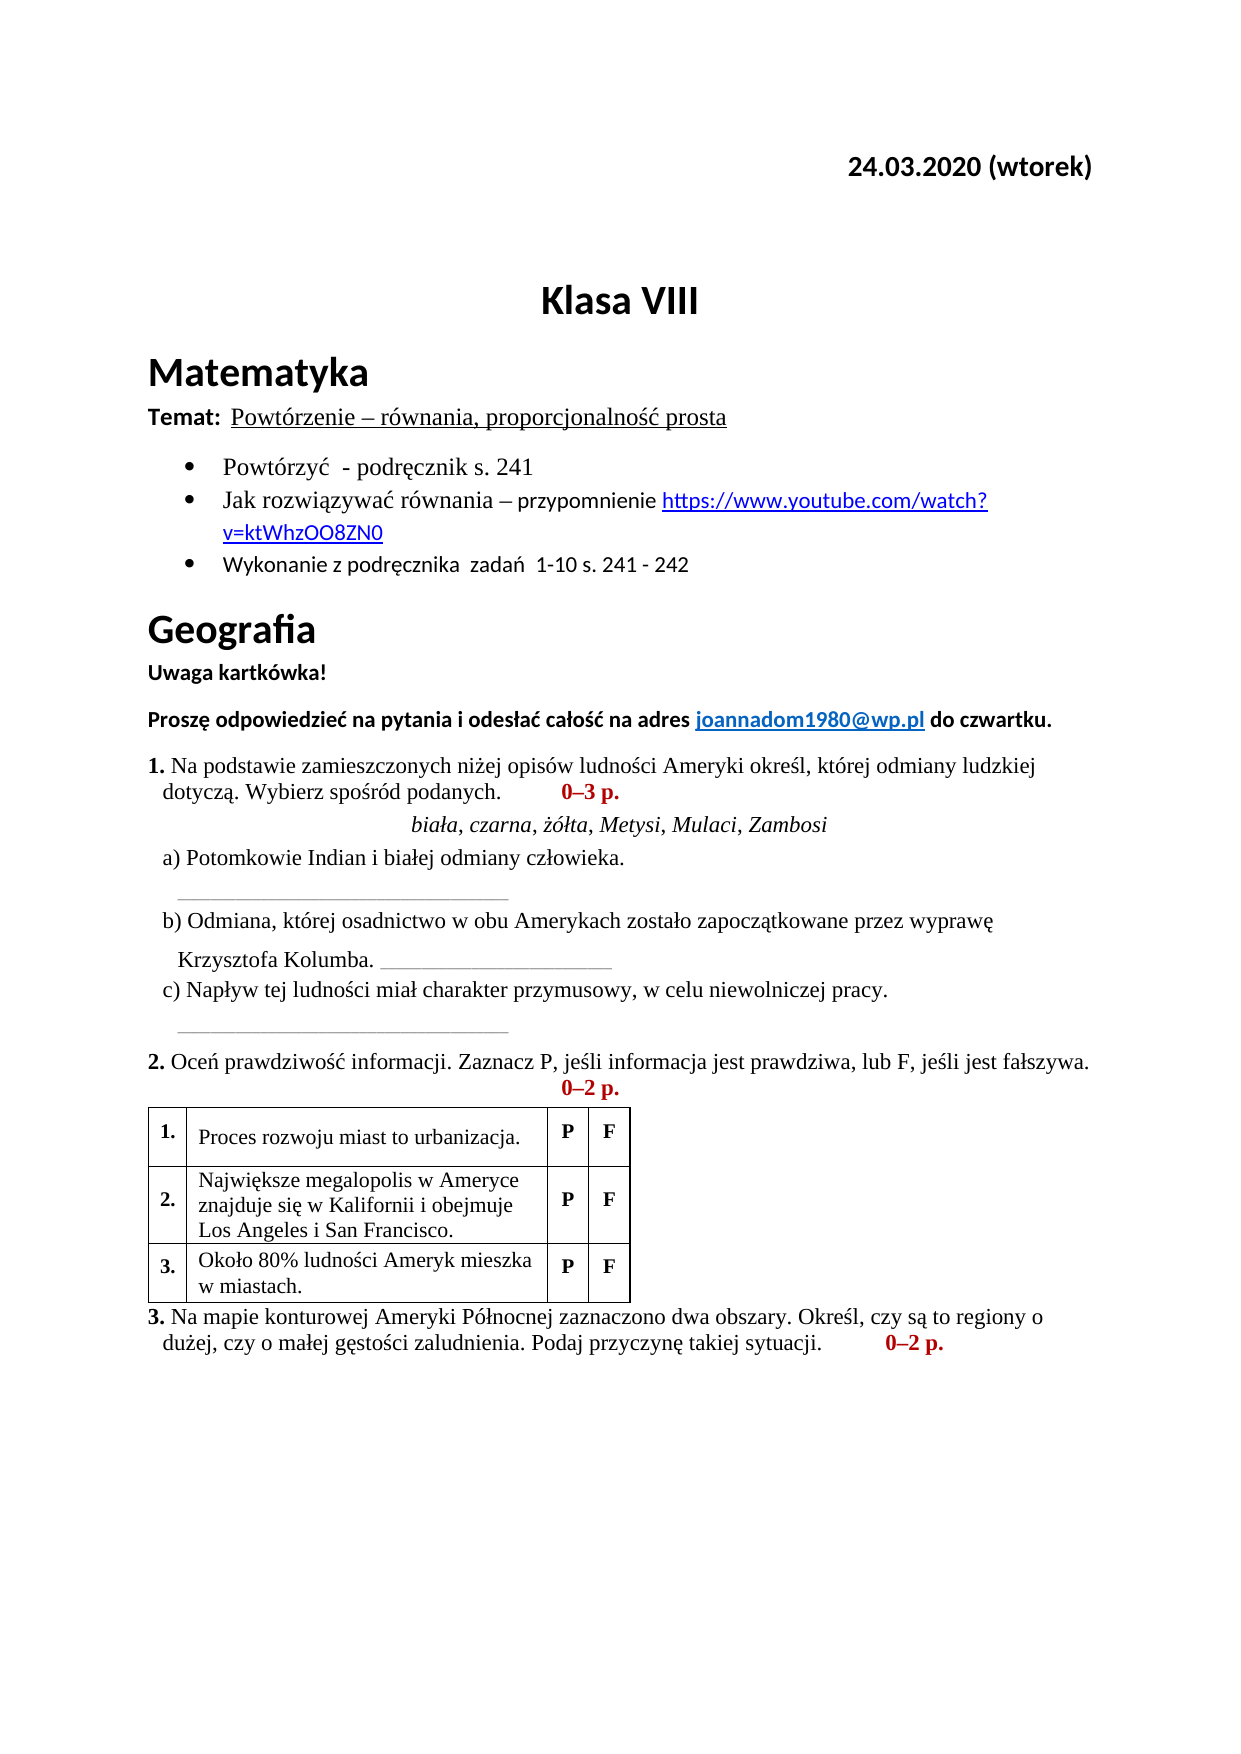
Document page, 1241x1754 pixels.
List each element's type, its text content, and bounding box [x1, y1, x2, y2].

table_cell 2. [149, 1167, 186, 1243]
text b) Odmiana, której osadnictwo w obu Amerykach zostało zapoczątkowane przez wyprawę [162, 907, 1093, 933]
text 2. Oceń prawdziwość informacji. Zaznacz P, jeśli informacja jest prawdziwa, lub F, jeśli jest fałszywa. 0–2 p. [148, 1048, 1093, 1101]
table_header 1. [149, 1108, 186, 1166]
text Uwaga kartkówka! [148, 658, 1093, 686]
text Geografia [148, 603, 1093, 654]
table_cell F [589, 1167, 629, 1243]
table_cell 3. [149, 1244, 186, 1302]
text ________________________________________ [177, 1015, 1093, 1036]
text Krzysztofa Kolumba. ____________________________ [177, 946, 1093, 972]
text Matematyka [148, 346, 1093, 397]
table_cell Największe megalopolis w Ameryce znajduje się w Kalifornii i obejmuje Los Angeles i San Francisco. [187, 1167, 547, 1243]
list Jak rozwiązywać równania – przypomnienie https://www.youtube.com/watch?v=ktWhzOO8ZN0 [185, 485, 1093, 546]
table_cell Około 80% ludności Ameryk mieszka w miastach. [187, 1244, 547, 1302]
text Proszę odpowiedzieć na pytania i odesłać całość na adres joannadom1980@wp.pl do czwartku. [148, 705, 1093, 733]
table_cell P [548, 1244, 588, 1302]
text 3. Na mapie konturowej Ameryki Północnej zaznaczono dwa obszary. Określ, czy są to regiony o dużej, czy o małej gęstości zaludnienia. Podaj przyczynę takiej sytuacji. 0–2 p. [148, 1303, 1093, 1356]
table_cell P [548, 1167, 588, 1243]
text c) Napływ tej ludności miał charakter przymusowy, w celu niewolniczej pracy. [162, 976, 1093, 1003]
list Wykonanie z podręcznika zadań 1-10 s. 241 - 242 [185, 550, 1093, 578]
table_header P [548, 1108, 588, 1166]
text ________________________________________ [177, 882, 1093, 903]
text biała, czarna, żółta, Metysi, Mulaci, Zambosi [148, 811, 1093, 837]
text Temat: Powtórzenie – równania, proporcjonalność prosta [148, 401, 1093, 431]
text a) Potomkowie Indian i białej odmiany człowieka. [162, 844, 1093, 870]
list Powtórzyć - podręcznik s. 241 [185, 452, 1093, 481]
text Klasa VIII [148, 274, 1093, 325]
text 1. Na podstawie zamieszczonych niżej opisów ludności Ameryki określ, której odmiany ludzkiej dotyczą. Wybierz spośród podanych. 0–3 p. [148, 752, 1093, 805]
table_header F [589, 1108, 629, 1166]
table_cell F [589, 1244, 629, 1302]
table_header Proces rozwoju miast to urbanizacja. [187, 1108, 547, 1166]
text 24.03.2020 (wtorek) [148, 148, 1093, 183]
